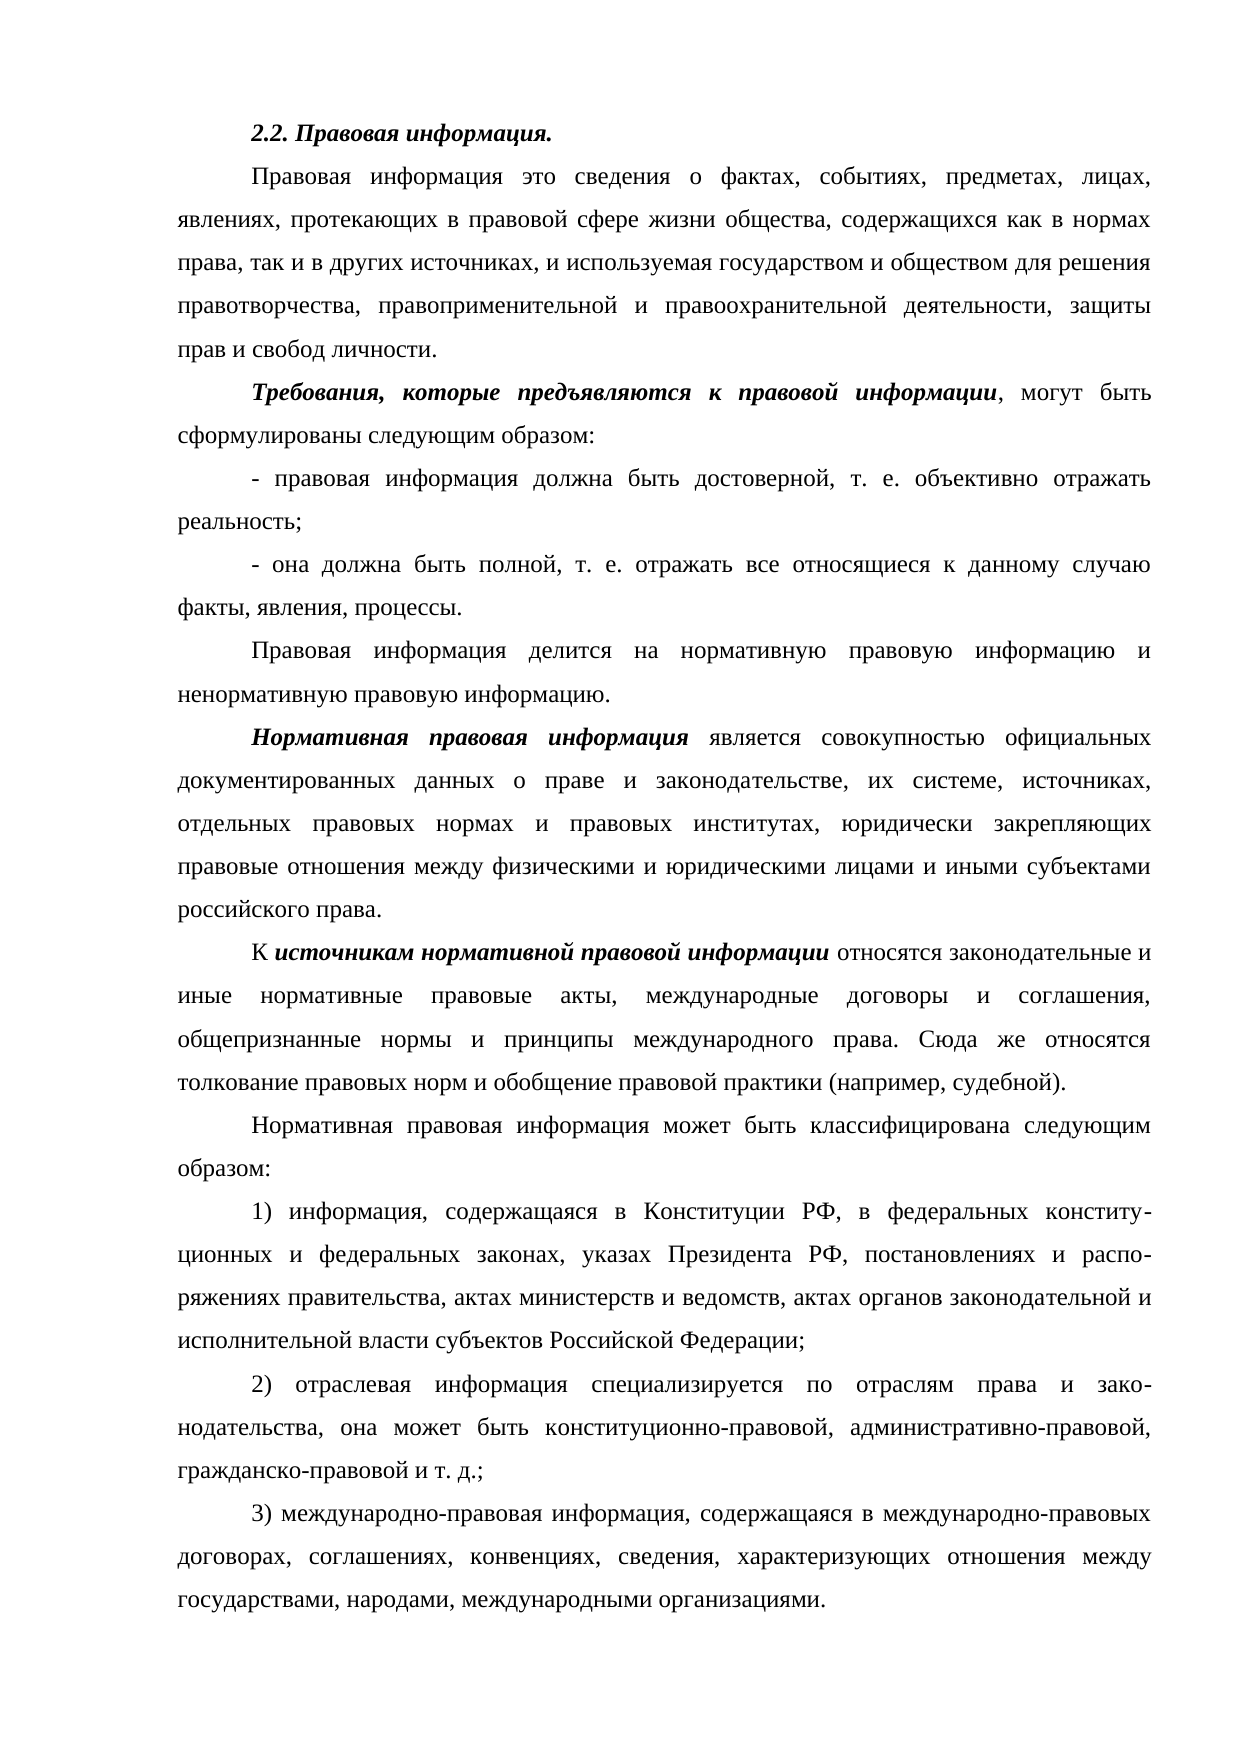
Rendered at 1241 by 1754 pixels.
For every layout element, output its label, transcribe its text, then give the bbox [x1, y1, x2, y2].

text - правовая информация должна быть достоверной, т. е. объективно отражать реальность; [177, 463, 1152, 535]
text К источникам нормативной правовой информации относятся законодательные и иные нормативные правовые акты, международные договоры и соглашения, общепризнанные нормы и принципы международного права. Сюда же относятся толкование правовых норм и обобщение правовой практики (например, судебной). [177, 937, 1152, 1096]
text Правовая информация это сведения о фактах, событиях, предметах, лицах, явлениях, протекающих в правовой сфере жизни общества, содержащихся как в нормах права, так и в других источниках, и используемая государством и обществом для решения правотворчества, правоприменительной и правоохранительной деятельности, защиты прав и свобод личности. [177, 161, 1152, 362]
text Требования, которые предъявляются к правовой информации, могут быть сформулированы следующим образом: [177, 377, 1152, 449]
text - она должна быть полной, т. е. отражать все относящиеся к данному случаю факты, явления, процессы. [177, 549, 1152, 621]
text 1) информация, содержащаяся в Конституции РФ, в федеральных конституционных и федеральных законах, указах Президента РФ, постановлениях и распоряжениях правительства, актах министерств и ведомств, актах органов законодательной и исполнительной власти субъектов Российской Федерации; [177, 1196, 1152, 1354]
text 2.2. Правовая информация. [177, 118, 1152, 147]
text 3) международно-правовая информация, содержащаяся в международно-правовых договорах, соглашениях, конвенциях, сведения, характеризующих отношения между государствами, народами, международными организациями. [177, 1498, 1152, 1613]
text Правовая информация делится на нормативную правовую информацию и ненормативную правовую информацию. [177, 636, 1152, 707]
text 2) отраслевая информация специализируется по отраслям права и законодательства, она может быть конституционно-правовой, административно-правовой, гражданско-правовой и т. д.; [177, 1369, 1152, 1484]
text Нормативная правовая информация может быть классифицирована следующим образом: [177, 1110, 1152, 1182]
text Нормативная правовая информация является совокупностью официальных документированных данных о праве и законодательстве, их системе, источниках, отдельных правовых нормах и правовых институтах, юридически закрепляющих правовые отношения между физическими и юридическими лицами и иными субъектами российского права. [177, 722, 1152, 923]
